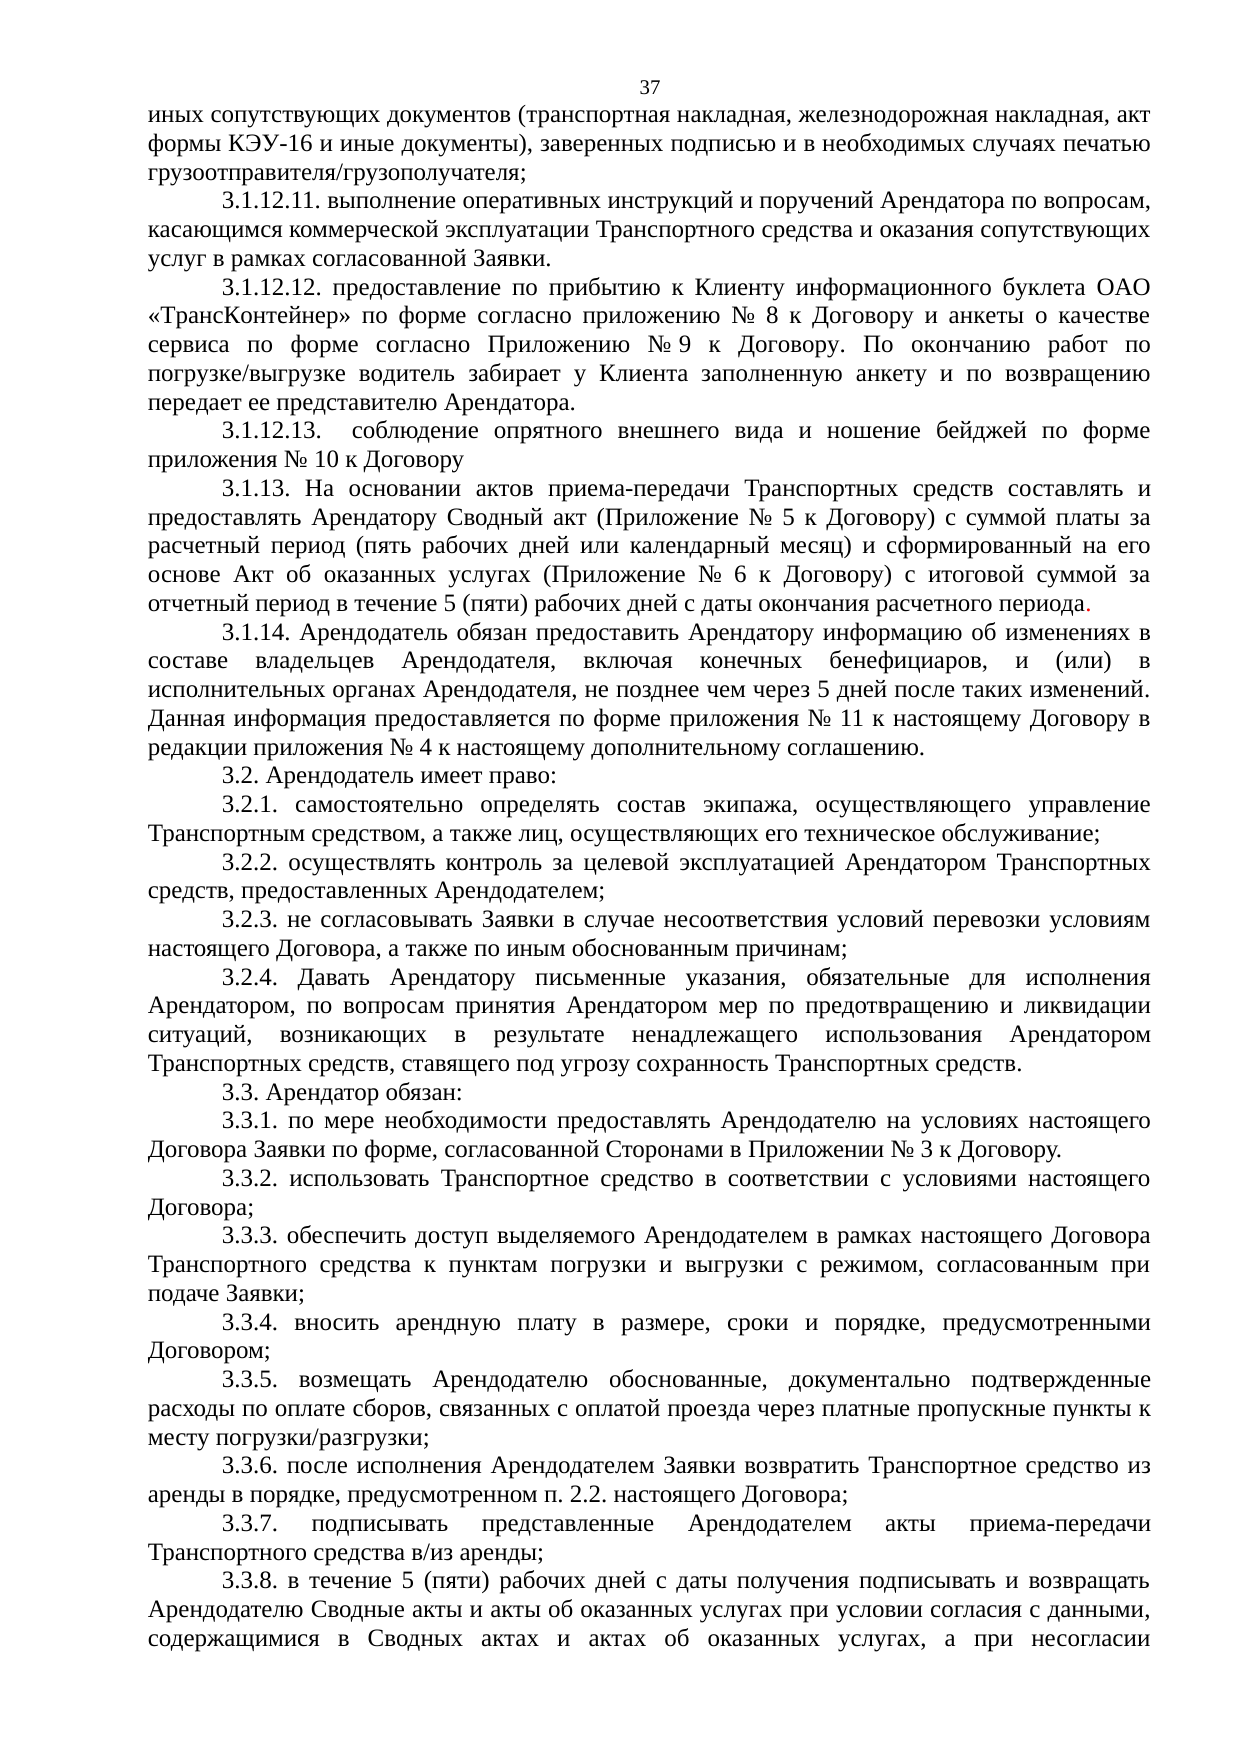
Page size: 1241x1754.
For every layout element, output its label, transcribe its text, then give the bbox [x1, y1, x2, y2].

text 3.3.5. возмещать Арендодателю обоснованные, документально подтвержденные расходы по оплате сборов, связанных с оплатой проезда через платные пропускные пункты к месту погрузки/разгрузки; [148, 1364, 1152, 1450]
text 3.2.4. Давать Арендатору письменные указания, обязательные для исполнения Арендатором, по вопросам принятия Арендатором мер по предотвращению и ликвидации ситуаций, возникающих в результате ненадлежащего использования Арендатором Транспортных средств, ставящего под угрозу сохранность Транспортных средств. [148, 962, 1152, 1077]
text 3.3.2. использовать Транспортное средство в соответствии с условиями настоящего Договора; [148, 1163, 1152, 1220]
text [148, 99, 1152, 185]
text 3.3.7. подписывать представленные Арендодателем акты приема-передачи Транспортного средства в/из аренды; [148, 1508, 1152, 1565]
text 3.2.1. самостоятельно определять состав экипажа, осуществляющего управление Транспортным средством, а также лиц, осуществляющих его техническое обслуживание; [148, 789, 1152, 847]
text 3.2.3. не согласовывать Заявки в случае несоответствия условий перевозки условиям настоящего Договора, а также по иным обоснованным причинам; [148, 904, 1152, 962]
text 3.3.4. вносить арендную плату в размере, сроки и порядке, предусмотренными Договором; [148, 1307, 1152, 1364]
text 3.2. Арендодатель имеет право: [148, 760, 1152, 789]
text 3.3.6. после исполнения Арендодателем Заявки возвратить Транспортное средство из аренды в порядке, предусмотренном п. 2.2. настоящего Договора; [148, 1450, 1152, 1508]
text 3.1.12.11. выполнение оперативных инструкций и поручений Арендатора по вопросам, касающимся коммерческой эксплуатации Транспортного средства и оказания сопутствующих услуг в рамках согласованной Заявки. [148, 185, 1152, 272]
text 3.1.12.12. предоставление по прибытию к Клиенту информационного буклета ОАО «ТрансКонтейнер» по форме согласно приложению № 8 к Договору и анкеты о качестве сервиса по форме согласно Приложению № 9 к Договору. По окончанию работ по погрузке/выгрузке водитель забирает у Клиента заполненную анкету и по возвращению передает ее представителю Арендатора. [148, 272, 1152, 415]
text 3.3.3. обеспечить доступ выделяемого Арендодателем в рамках настоящего Договора Транспортного средства к пунктам погрузки и выгрузки с режимом, согласованным при подаче Заявки; [148, 1220, 1152, 1307]
text 3.3. Арендатор обязан: [148, 1077, 1152, 1105]
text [148, 1565, 1152, 1652]
text 3.1.14. Арендодатель обязан предоставить Арендатору информацию об изменениях в составе владельцев Арендодателя, включая конечных бенефициаров, и (или) в исполнительных органах Арендодателя, не позднее чем через 5 дней после таких изменений. Данная информация предоставляется по форме приложения № 11 к настоящему Договору в редакции приложения № 4 к настоящему дополнительному соглашению. [148, 617, 1152, 760]
text 3.1.13. На основании актов приема-передачи Транспортных средств составлять и предоставлять Арендатору Сводный акт (Приложение № 5 к Договору) с суммой платы за расчетный период (пять рабочих дней или календарный месяц) и сформированный на его основе Акт об оказанных услугах (Приложение № 6 к Договору) с итоговой суммой за отчетный период в течение 5 (пяти) рабочих дней с даты окончания расчетного периода. [148, 473, 1152, 617]
text 3.2.2. осуществлять контроль за целевой эксплуатацией Арендатором Транспортных средств, предоставленных Арендодателем; [148, 847, 1152, 904]
text 3.1.12.13. соблюдение опрятного внешнего вида и ношение бейджей по форме приложения № 10 к Договору [148, 415, 1152, 473]
text 3.3.1. по мере необходимости предоставлять Арендодателю на условиях настоящего Договора Заявки по форме, согласованной Сторонами в Приложении № 3 к Договору. [148, 1105, 1152, 1163]
